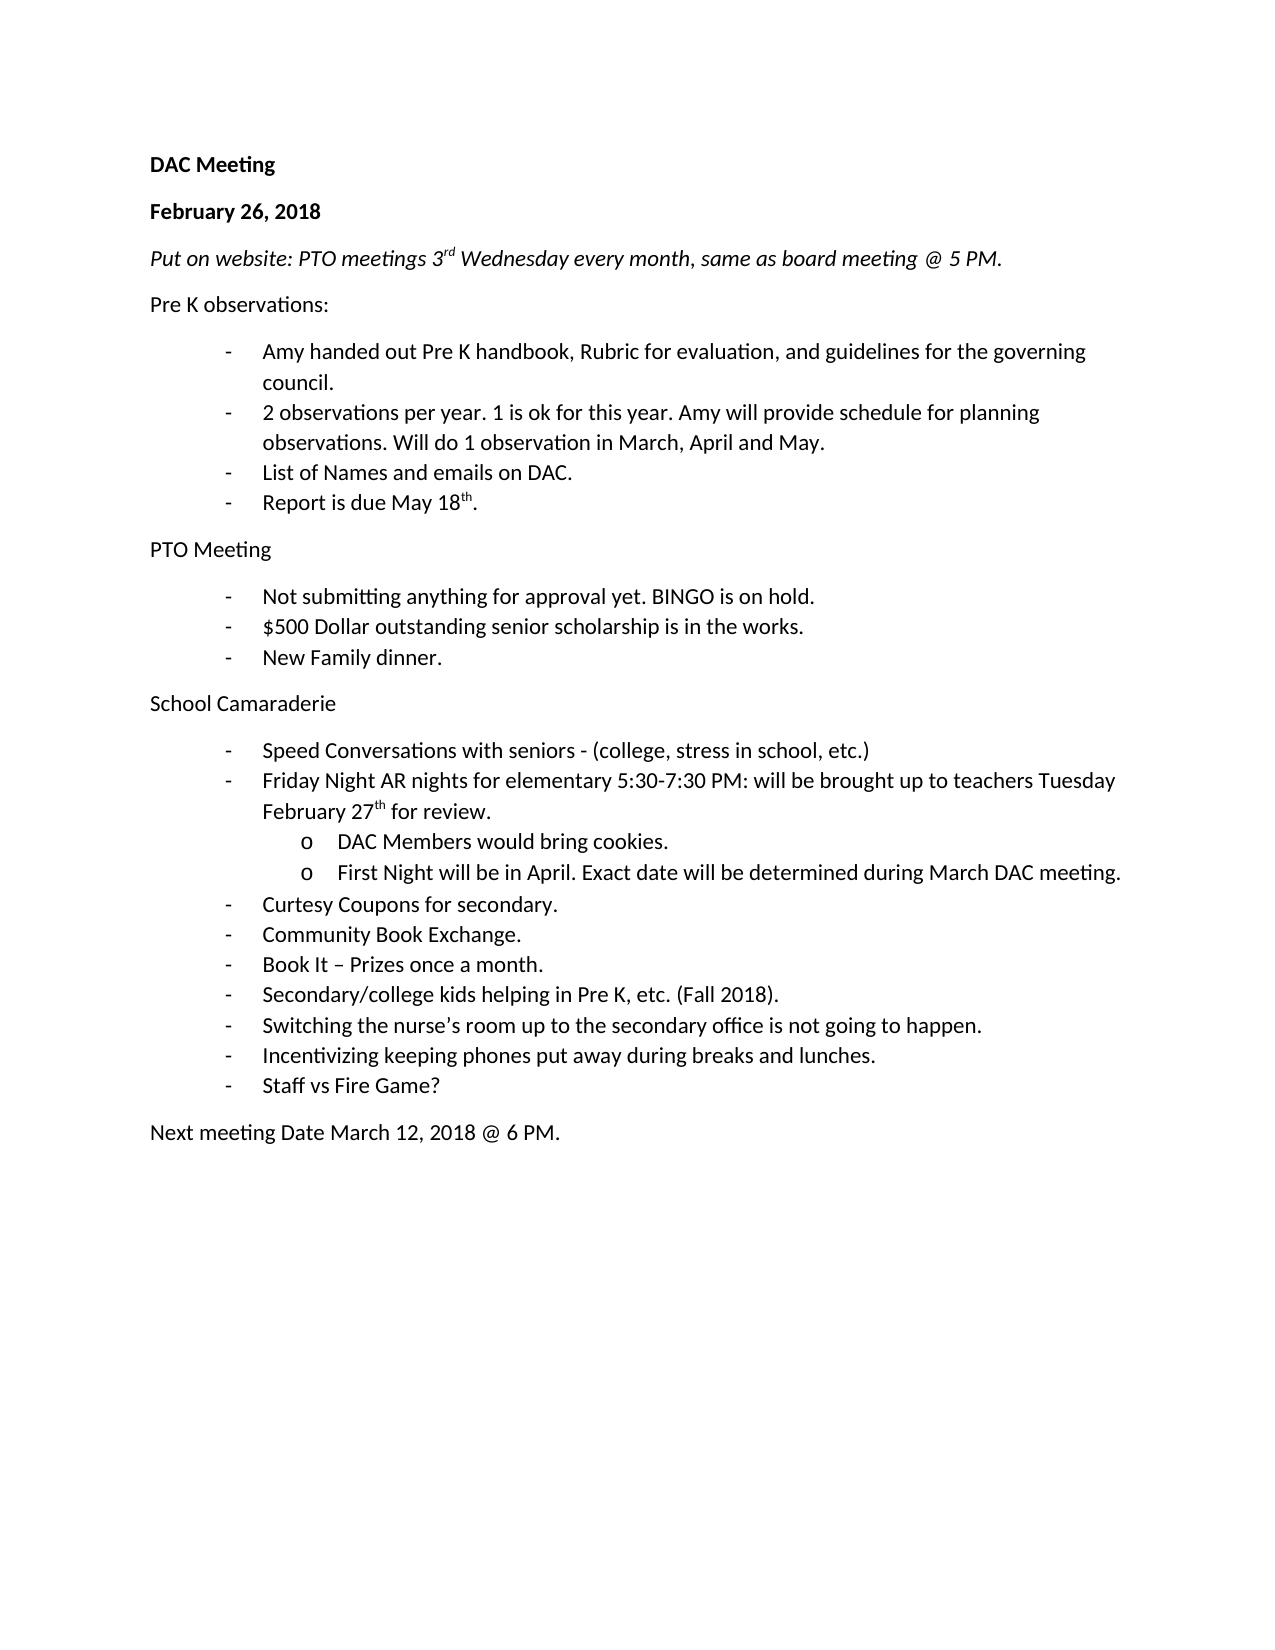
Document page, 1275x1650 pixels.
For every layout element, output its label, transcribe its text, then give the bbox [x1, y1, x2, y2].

list New Family dinner. [225, 643, 1125, 671]
list Amy handed out Pre K handbook, Rubric for evaluation, and guidelines for the governing council. [225, 337, 1125, 396]
text February 26, 2018 [150, 197, 1125, 225]
text DAC Meeting [150, 150, 1125, 178]
text Pre K observations: [150, 291, 1125, 319]
text PTO Meeting [150, 535, 1125, 563]
text School Camaraderie [150, 689, 1125, 718]
list Curtesy Coupons for secondary. [225, 890, 1125, 918]
list Switching the nurse’s room up to the secondary office is not going to happen. [225, 1011, 1125, 1039]
list Speed Conversations with seniors - (college, stress in school, etc.) [225, 736, 1125, 764]
list Book It – Prizes once a month. [225, 950, 1125, 978]
list Secondary/college kids helping in Pre K, etc. (Fall 2018). [225, 981, 1125, 1009]
list DAC Members would bring cookies. [300, 827, 1125, 856]
list List of Names and emails on DAC. [225, 458, 1125, 486]
list Friday Night AR nights for elementary 5:30-7:30 PM: will be brought up to teachers Tuesday February 27th for review. [225, 767, 1125, 825]
list $500 Dollar outstanding senior scholarship is in the works. [225, 612, 1125, 641]
list Incentivizing keeping phones put away during breaks and lunches. [225, 1041, 1125, 1069]
list Staff vs Fire Game? [225, 1071, 1125, 1099]
list 2 observations per year. 1 is ok for this year. Amy will provide schedule for planning observations. Will do 1 observation in March, April and May. [225, 398, 1125, 456]
list Community Book Exchange. [225, 920, 1125, 948]
list Not submitting anything for approval yet. BINGO is on hold. [225, 582, 1125, 610]
list Report is due May 18th. [225, 488, 1125, 517]
list First Night will be in April. Exact date will be determined during March DAC meeting. [300, 858, 1125, 888]
text Next meeting Date March 12, 2018 @ 6 PM. [150, 1118, 1125, 1146]
text Put on website: PTO meetings 3rd Wednesday every month, same as board meeting @ 5 PM. [150, 244, 1125, 272]
